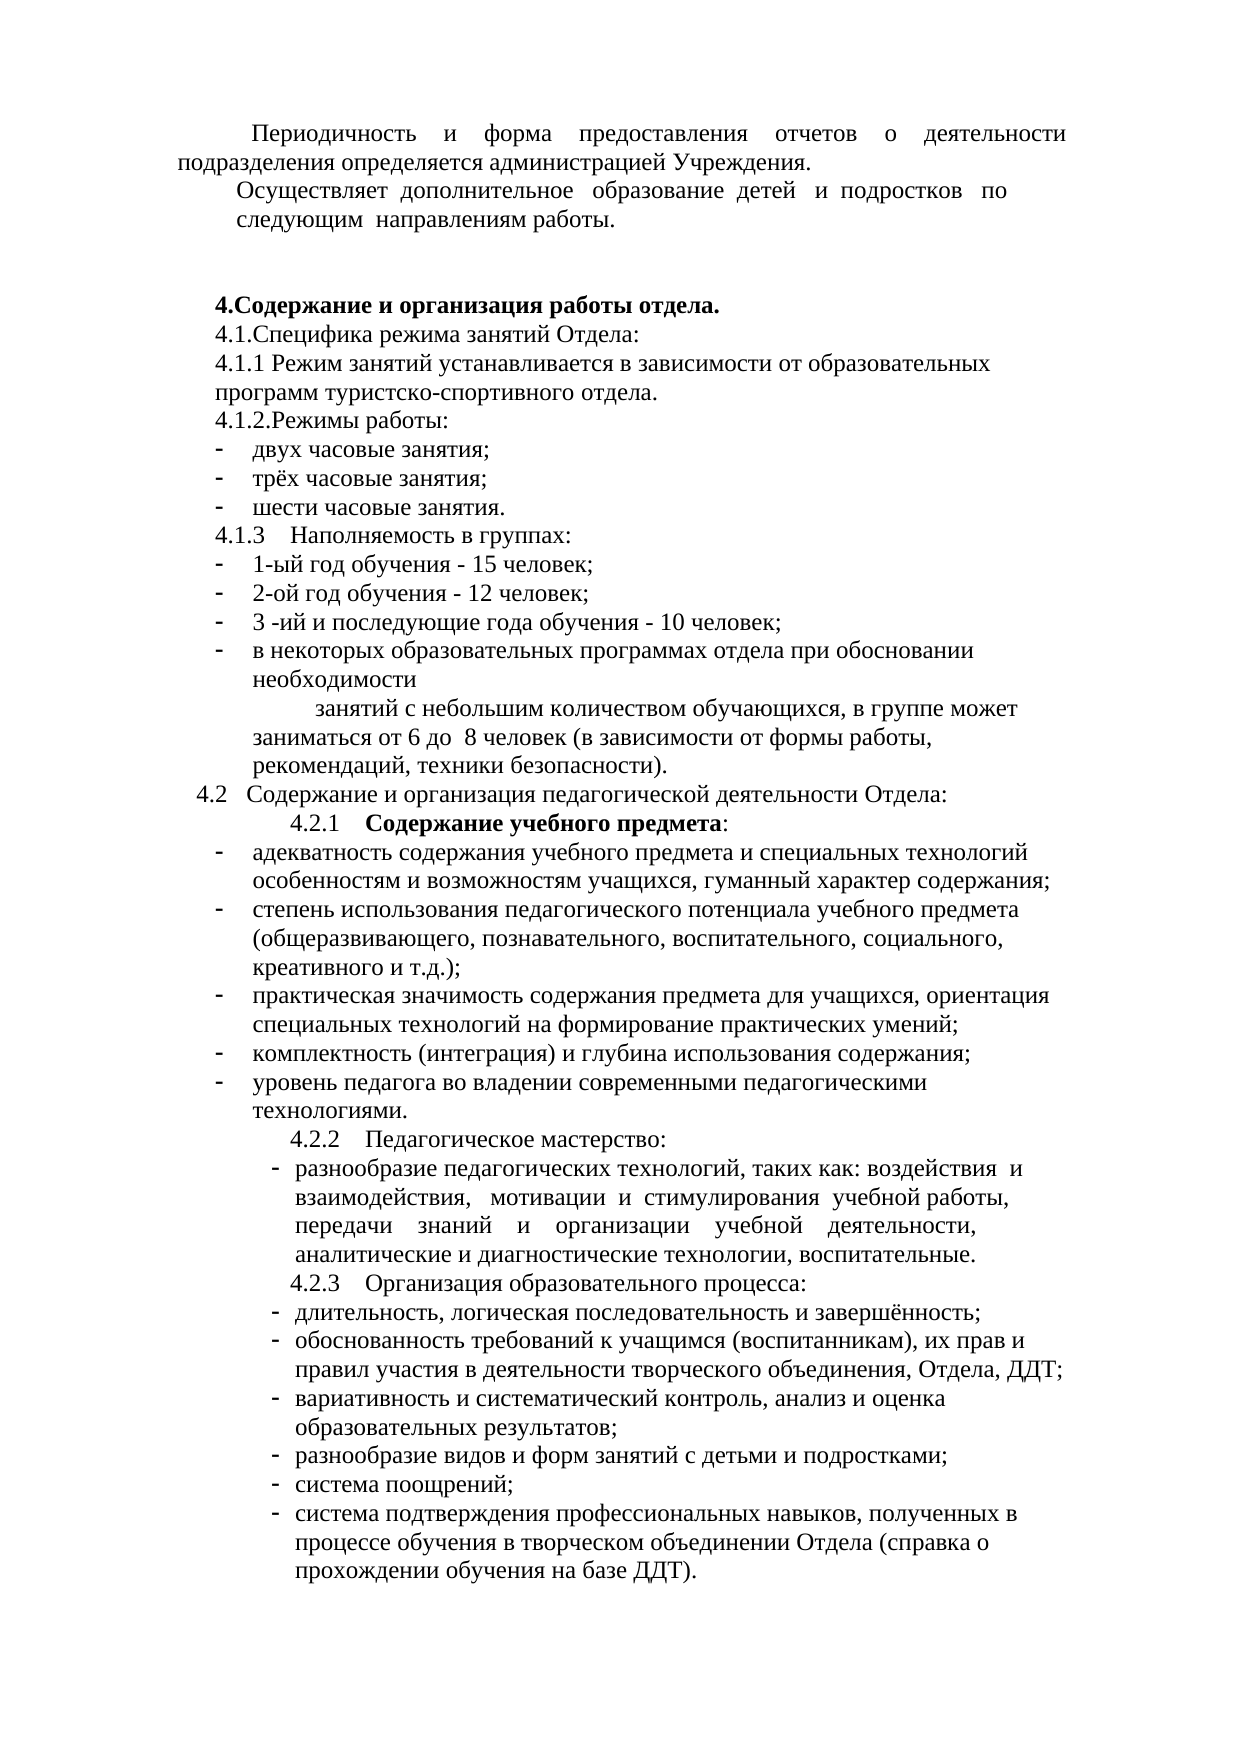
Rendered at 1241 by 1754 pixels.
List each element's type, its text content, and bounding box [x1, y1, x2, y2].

list вариативность и систематический контроль, анализ и оценка образовательных результатов; [271, 1383, 1067, 1441]
list Педагогическое мастерство: [290, 1124, 1067, 1153]
text 4.1.Специфика режима занятий Отдела: [215, 319, 1067, 348]
text 4.Содержание и организация работы отдела. [215, 291, 1067, 319]
list 2-ой год обучения - 12 человек; [215, 578, 1067, 607]
list уровень педагога во владении современными педагогическими технологиями. [215, 1067, 1067, 1124]
list длительность, логическая последовательность и завершённость; [271, 1297, 1067, 1326]
list практическая значимость содержания предмета для учащихся, ориентация специальных технологий на формирование практических умений; [215, 981, 1067, 1038]
list система поощрений; [271, 1469, 1067, 1498]
list Организация образовательного процесса: [290, 1268, 1067, 1297]
list адекватность содержания учебного предмета и специальных технологий особенностям и возможностям учащихся, гуманный характер содержания; [215, 837, 1067, 894]
list 3 -ий и последующие года обучения - 10 человек; [215, 607, 1067, 636]
list в некоторых образовательных программах отдела при обосновании необходимости [215, 636, 1067, 693]
list разнообразие педагогических технологий, таких как: воздействия и взаимодействия, мотивации и стимулирования учебной работы, передачи знаний и организации учебной деятельности, аналитические и диагностические технологии, воспитательные. [271, 1153, 1067, 1268]
list Содержание и организация педагогической деятельности Отдела: [196, 779, 1067, 808]
list комплектность (интеграция) и глубина использования содержания; [215, 1038, 1067, 1067]
list Наполняемость в группах: [215, 521, 1067, 549]
list обоснованность требований к учащимся (воспитанникам), их прав и правил участия в деятельности творческого объединения, Отдела, ДДТ; [271, 1326, 1067, 1383]
list шести часовые занятия. [215, 492, 1067, 521]
text Осуществляет дополнительное образование детей и подростков по следующим направлениям работы. [236, 176, 1067, 233]
list Содержание учебного предмета: [290, 808, 1067, 837]
list трёх часовые занятия; [215, 463, 1067, 492]
list двух часовые занятия; [215, 434, 1067, 463]
text занятий с небольшим количеством обучающихся, в группе может заниматься от 6 до 8 человек (в зависимости от формы работы, рекомендаций, техники безопасности). [252, 693, 1067, 779]
text 4.1.1 Режим занятий устанавливается в зависимости от образовательных программ туристско-спортивного отдела. [215, 348, 1067, 406]
list 1-ый год обучения - 15 человек; [215, 549, 1067, 578]
list система подтверждения профессиональных навыков, полученных в процессе обучения в творческом объединении Отдела (справка о прохождении обучения на базе ДДТ). [271, 1498, 1067, 1584]
text 4.1.2.Режимы работы: [215, 406, 1067, 434]
list разнообразие видов и форм занятий с детьми и подростками; [271, 1441, 1067, 1469]
text Периодичность и форма предоставления отчетов о деятельности подразделения определяется администрацией Учреждения. [177, 118, 1067, 176]
list степень использования педагогического потенциала учебного предмета (общеразвивающего, познавательного, воспитательного, социального, креативного и т.д.); [215, 894, 1067, 981]
